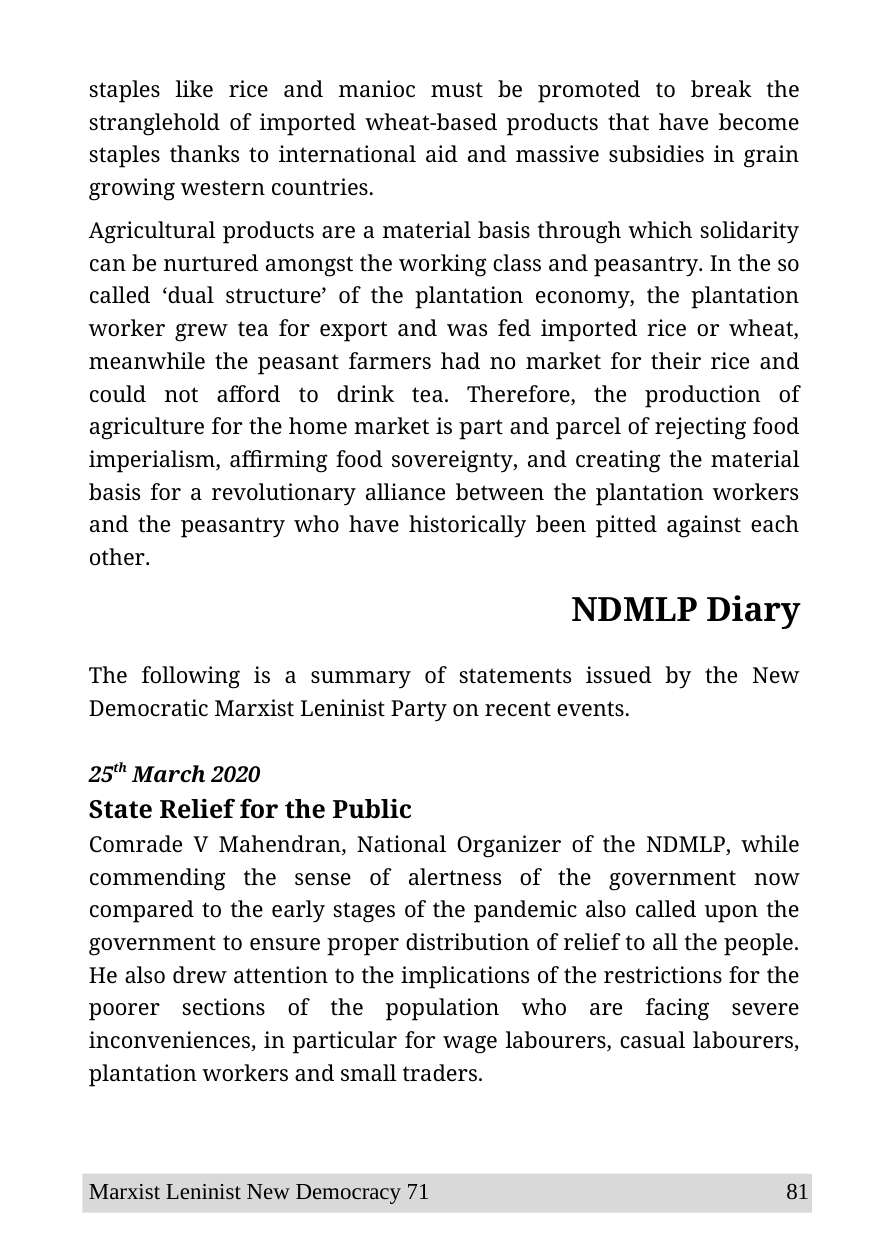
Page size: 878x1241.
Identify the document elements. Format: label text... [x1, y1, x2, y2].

text Comrade V Mahendran, National Organizer of the NDMLP, while commending the sense of alertness of the government now compared to the early stages of the pandemic also called upon the government to ensure proper distribution of relief to all the people. He also drew attention to the implications of the restrictions for the poorer sections of the population who are facing severe inconveniences, in particular for wage labourers, casual labourers, plantation workers and small traders. [89, 829, 800, 1087]
text Agricultural products are a material basis through which solidarity can be nurtured amongst the working class and peasantry. In the so called ‘dual structure’ of the plantation economy, the plantation worker grew tea for export and was fed imported rice or wheat, meanwhile the peasant farmers had no market for their rice and could not afford to drink tea. Therefore, the production of agriculture for the home market is part and parcel of rejecting food imperialism, affirming food sovereignty, and creating the material basis for a revolutionary alliance between the plantation workers and the peasantry who have historically been pitted against each other. [89, 215, 800, 572]
text 25th March 2020 [89, 759, 800, 788]
text The following is a summary of statements issued by the New Democratic Marxist Leninist Party on recent events. [89, 661, 800, 723]
text NDMLP Diary [89, 585, 800, 631]
text State Relief for the Public [89, 791, 800, 825]
